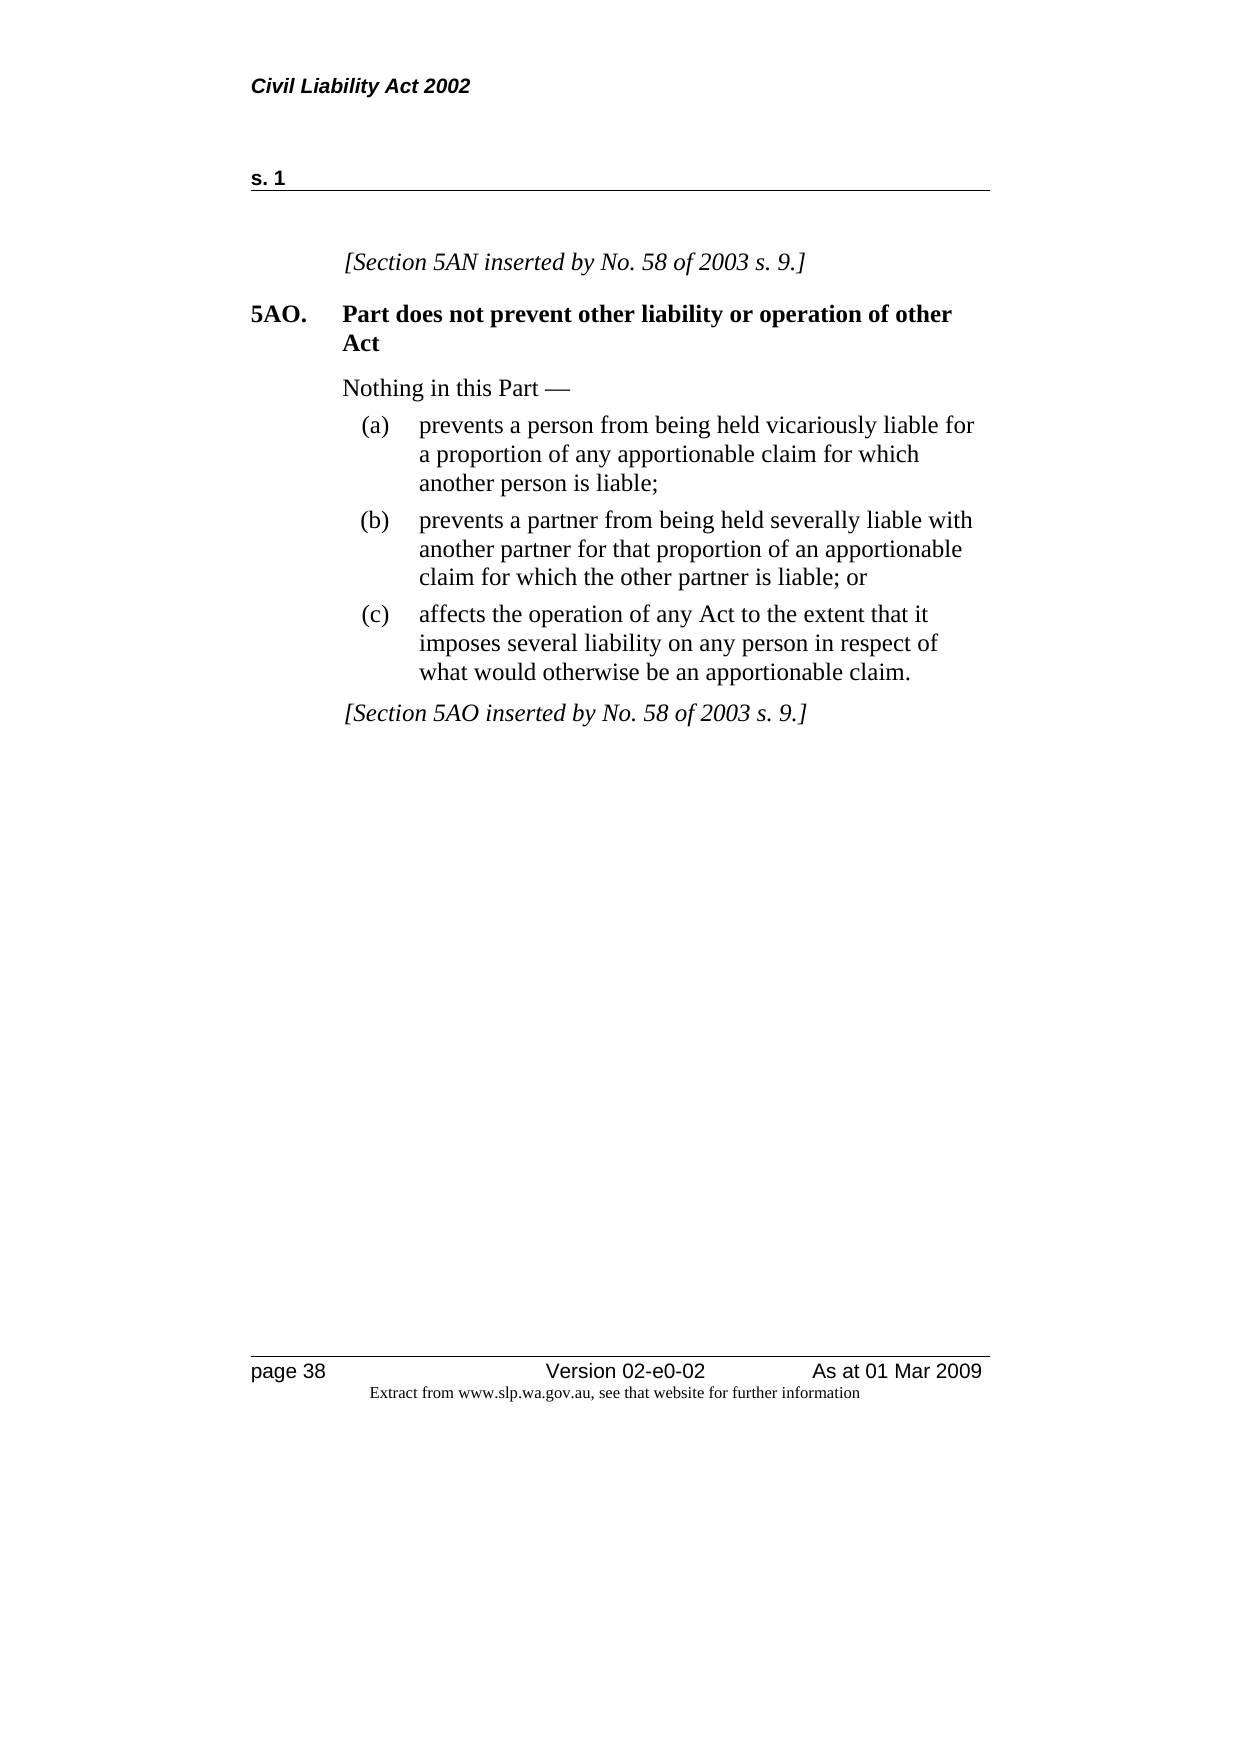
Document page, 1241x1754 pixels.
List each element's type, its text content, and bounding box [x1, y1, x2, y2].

text Nothing in this Part — [251, 373, 990, 402]
subtitle 5AO. Part does not prevent other liability or operation of other Act [251, 299, 990, 357]
text [Section 5AO inserted by No. 58 of 2003 s. 9.] [251, 698, 990, 727]
text (a) prevents a person from being held vicariously liable for a proportion of any apportionable claim for which another person is liable; [251, 410, 990, 497]
text (c) affects the operation of any Act to the extent that it imposes several liability on any person in respect of what would otherwise be an apportionable claim. [251, 599, 990, 686]
text [Section 5AN inserted by No. 58 of 2003 s. 9.] [251, 247, 990, 276]
text (b) prevents a partner from being held severally liable with another partner for that proportion of an apportionable claim for which the other partner is liable; or [251, 505, 990, 591]
